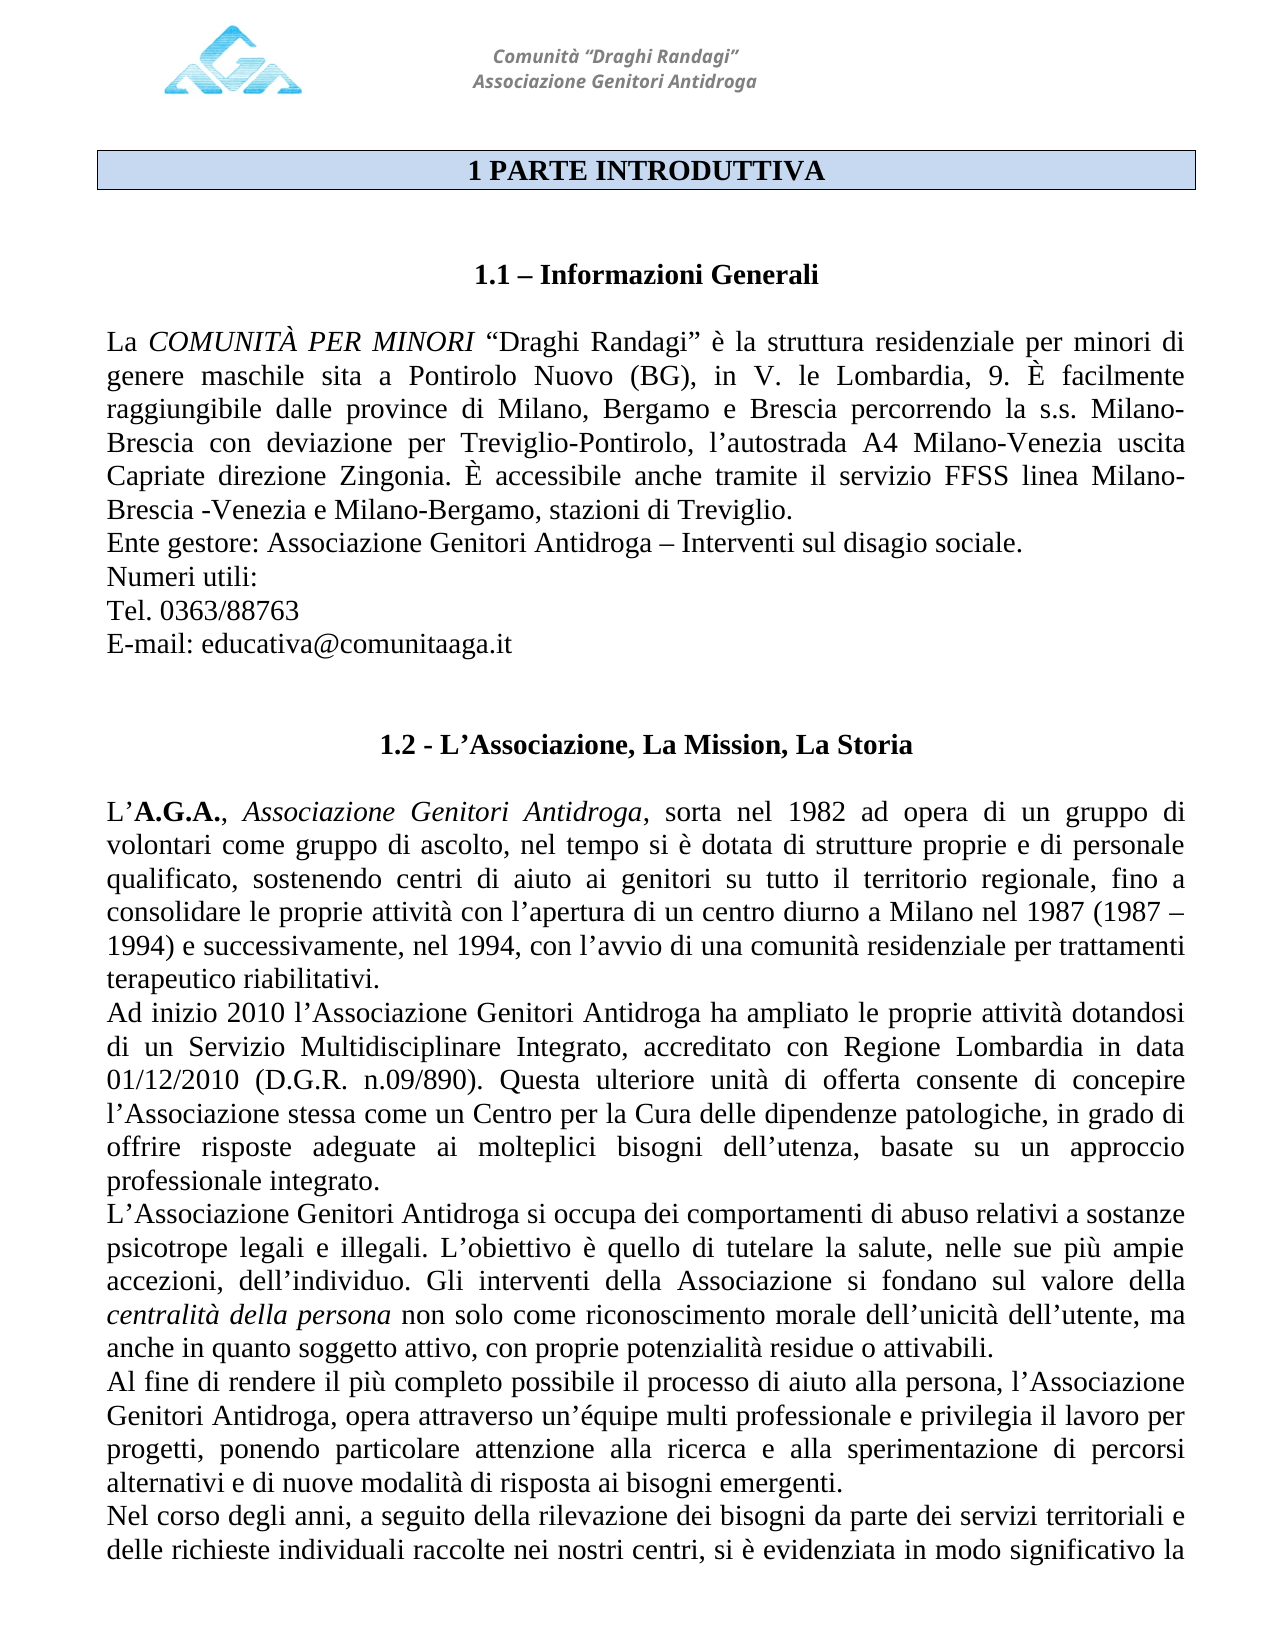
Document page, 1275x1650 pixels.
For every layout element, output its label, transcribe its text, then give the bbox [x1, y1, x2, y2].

text 1.1 – Informazioni Generali [106, 257, 1186, 291]
text Numeri utili: [106, 559, 1186, 593]
text L’Associazione Genitori Antidroga si occupa dei comportamenti di abuso relativi a sostanze psicotrope legali e illegali. L’obiettivo è quello di tutelare la salute, nelle sue più ampie accezioni, dell’individuo. Gli interventi della Associazione si fondano sul valore della centralità della persona non solo come riconoscimento morale dell’unicità dell’utente, ma anche in quanto soggetto attivo, con proprie potenzialità residue o attivabili. [106, 1196, 1186, 1364]
text La COMUNITÀ PER MINORI “Draghi Randagi” è la struttura residenziale per minori di genere maschile sita a Pontirolo Nuovo (BG), in V. le Lombardia, 9. È facilmente raggiungibile dalle province di Milano, Bergamo e Brescia percorrendo la s.s. Milano-Brescia con deviazione per Treviglio-Pontirolo, l’autostrada A4 Milano-Venezia uscita Capriate direzione Zingonia. È accessibile anche tramite il servizio FFSS linea Milano- Brescia -Venezia e Milano-Bergamo, stazioni di Treviglio. [106, 324, 1186, 526]
text 1 PARTE INTRODUTTIVA [98, 151, 1195, 189]
text Ad inizio 2010 l’Associazione Genitori Antidroga ha ampliato le proprie attività dotandosi di un Servizio Multidisciplinare Integrato, accreditato con Regione Lombardia in data 01/12/2010 (D.G.R. n.09/890). Questa ulteriore unità di offerta consente di concepire l’Associazione stessa come un Centro per la Cura delle dipendenze patologiche, in grado di offrire risposte adeguate ai molteplici bisogni dell’utenza, basate su un approccio professionale integrato. [106, 995, 1186, 1196]
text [106, 1498, 1186, 1565]
text Tel. 0363/88763 [106, 593, 1186, 626]
picture [154, 17, 308, 102]
text 1.2 - L’Associazione, La Mission, La Storia [106, 727, 1186, 760]
text Al fine di rendere il più completo possibile il processo di aiuto alla persona, l’Associazione Genitori Antidroga, opera attraverso un’équipe multi professionale e privilegia il lavoro per progetti, ponendo particolare attenzione alla ricerca e alla sperimentazione di percorsi alternativi e di nuove modalità di risposta ai bisogni emergenti. [106, 1364, 1186, 1498]
text E-mail: educativa@comunitaaga.it [106, 626, 1186, 660]
text L’A.G.A., Associazione Genitori Antidroga, sorta nel 1982 ad opera di un gruppo di volontari come gruppo di ascolto, nel tempo si è dotata di strutture proprie e di personale qualificato, sostenendo centri di aiuto ai genitori su tutto il territorio regionale, fino a consolidare le proprie attività con l’apertura di un centro diurno a Milano nel 1987 (1987 – 1994) e successivamente, nel 1994, con l’avvio di una comunità residenziale per trattamenti terapeutico riabilitativi. [106, 794, 1186, 995]
text Ente gestore: Associazione Genitori Antidroga – Interventi sul disagio sociale. [106, 526, 1186, 559]
